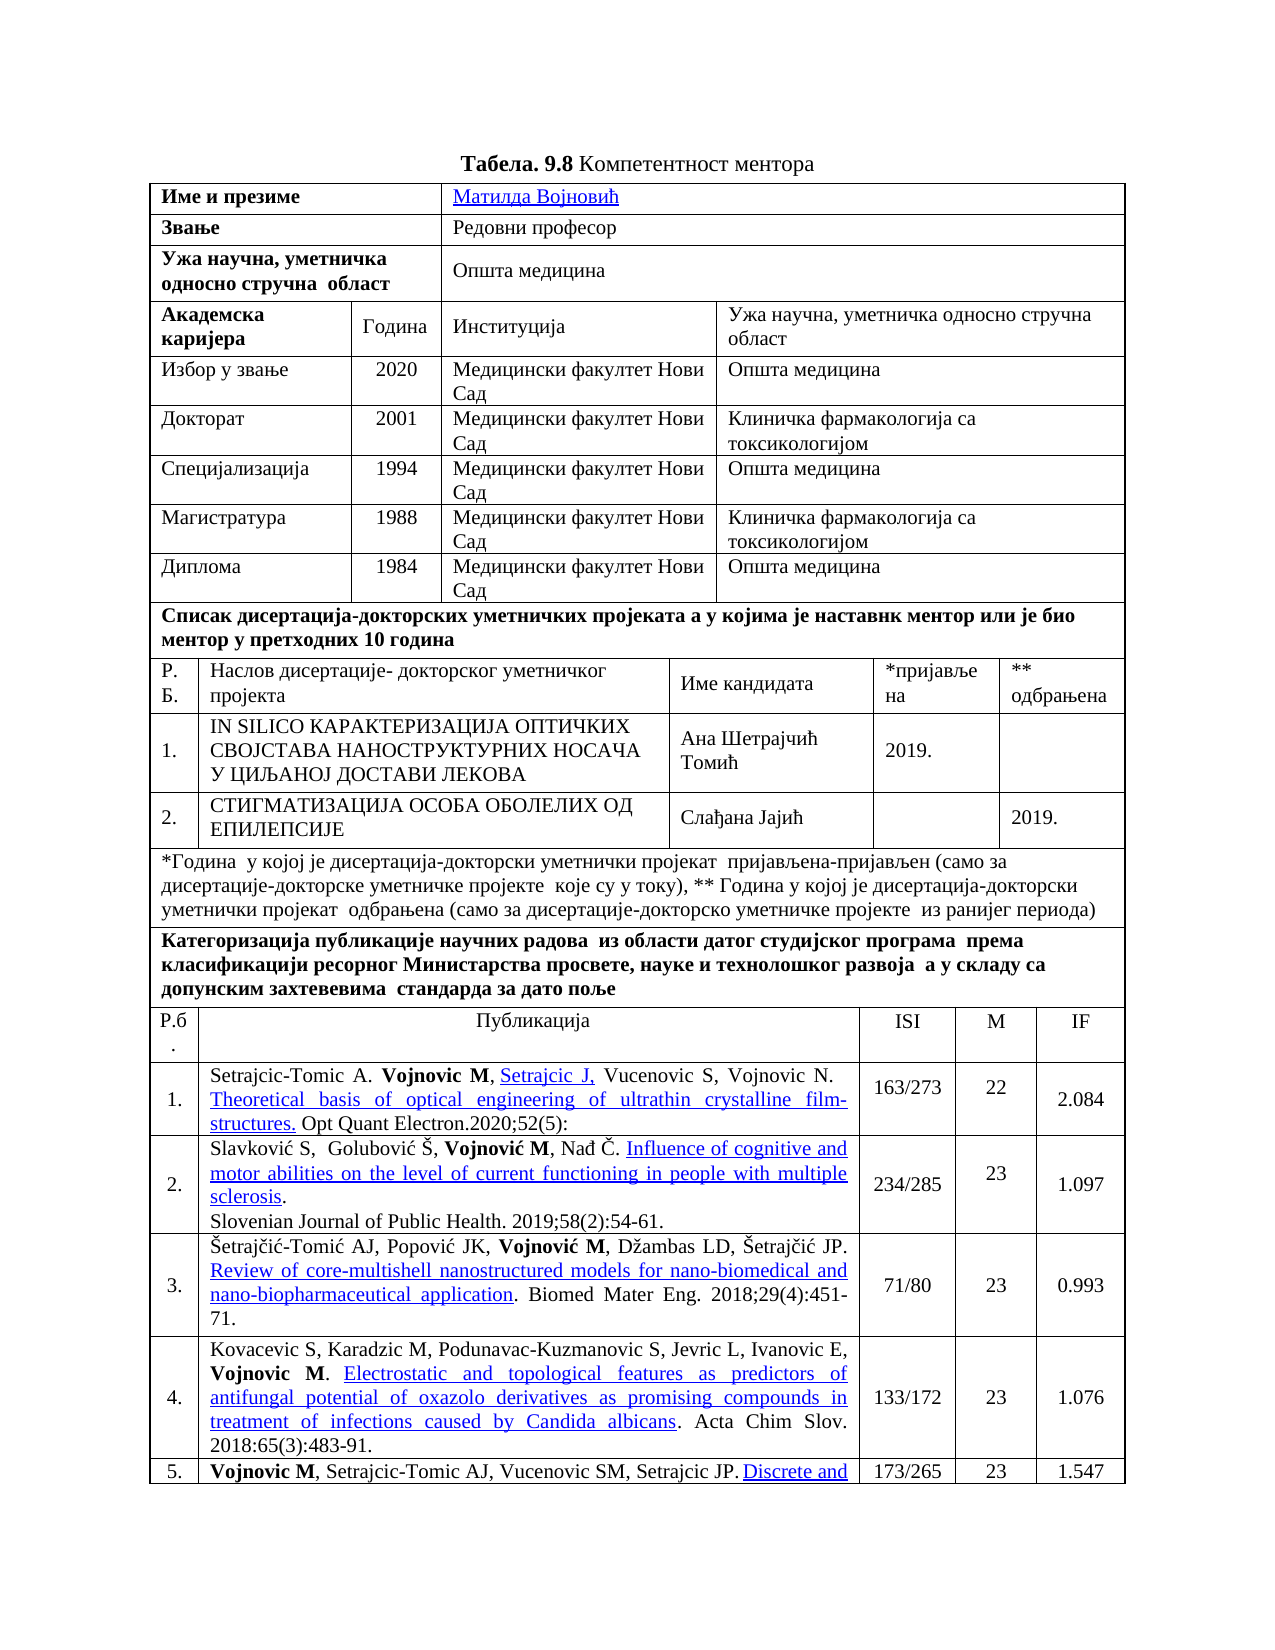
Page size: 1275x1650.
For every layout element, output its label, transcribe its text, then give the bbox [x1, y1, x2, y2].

table_cell ISI [860, 1008, 955, 1062]
table_cell Специјализација [151, 456, 351, 504]
table_cell 2019. [1000, 793, 1124, 848]
table_cell Име кандидата [670, 659, 873, 713]
table_cell 0.993 [1037, 1234, 1124, 1336]
table_cell 1994 [352, 456, 441, 504]
table_cell Slavković S, Golubović Š, Vojnović M, Nađ Č. Influence of cognitive and motor abilities on the level of current functioning in people with multiple sclerosis. Slovenian Journal of Public Health. 2019;58(2):54-61. [199, 1136, 859, 1233]
table_cell [1000, 714, 1124, 792]
table_cell Р.Б. [151, 659, 198, 713]
table_cell Наслов дисертације- докторског уметничког пројекта [199, 659, 669, 713]
table_cell Општа медицина [717, 456, 1124, 504]
table_cell Медицински факултет Нови Сад [442, 406, 716, 454]
table_cell 234/285 [860, 1136, 955, 1233]
table_cell 23 [956, 1337, 1036, 1457]
table_cell 23 [956, 1234, 1036, 1336]
text Табела. 9.8 Компетентност ментора [150, 150, 1125, 176]
table_cell 23 [956, 1136, 1036, 1233]
table_cell 22 [956, 1063, 1036, 1135]
table_cell [874, 793, 999, 848]
table_cell IF [1037, 1008, 1124, 1062]
table_cell Општа медицина [717, 554, 1124, 602]
table_cell 2. [151, 1136, 198, 1233]
table_cell Списак дисертација-докторских уметничких пројеката а у којима је наставнк ментор или је био ментор у претходних 10 година [151, 603, 1124, 657]
table_cell 2019. [874, 714, 999, 792]
table_cell Општа медицина [717, 357, 1124, 405]
table_cell 23 [956, 1459, 1036, 1483]
table_cell *пријављена [874, 659, 999, 713]
table_cell 1984 [352, 554, 441, 602]
table_cell 2001 [352, 406, 441, 454]
table_cell 1.097 [1037, 1136, 1124, 1233]
table_cell Избор у звање [151, 357, 351, 405]
table_cell 1.547 [1037, 1459, 1124, 1483]
table_cell *Година у којој је дисертација-докторски уметнички пројекат пријављена-пријављен (само за дисертације-докторске уметничке пројекте које су у току), ** Година у којој је дисертација-докторски уметнички пројекат одбрањена (само за дисертације-докторско уметничке пројекте из ранијег периода) [151, 849, 1124, 927]
table_cell 1.076 [1037, 1337, 1124, 1457]
table_cell Публикација [199, 1008, 859, 1062]
table_cell Клиничка фармакологија са токсикологијом [717, 505, 1124, 553]
table_header Матилда Војновић [442, 184, 1124, 214]
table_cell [199, 1459, 859, 1483]
table_cell Ужа научна, уметничка односно стручна област [151, 246, 441, 301]
table_cell Клиничка фармакологија са токсикологијом [717, 406, 1124, 454]
table_cell 5. [151, 1459, 198, 1483]
table_cell СТИГМАТИЗАЦИЈА ОСОБА ОБОЛЕЛИХ ОД ЕПИЛЕПСИЈЕ [199, 793, 669, 848]
table_cell 4. [151, 1337, 198, 1457]
table_cell Медицински факултет Нови Сад [442, 357, 716, 405]
table_cell ** одбрањена [1000, 659, 1124, 713]
table_cell Институција [442, 302, 716, 356]
table_cell M [956, 1008, 1036, 1062]
table_cell Медицински факултет Нови Сад [442, 505, 716, 553]
table_cell 163/273 [860, 1063, 955, 1135]
table_cell Категоризација публикације научних радова из области датог студијског програма према класификацији ресорног Министарства просвете, науке и технолошког развоја а у складу са допунским захтевевима стандарда за дато поље [151, 928, 1124, 1007]
table_cell Звање [151, 215, 441, 245]
table_cell Ужа научна, уметничка односно стручна област [717, 302, 1124, 356]
table_cell Медицински факултет Нови Сад [442, 554, 716, 602]
table_cell 2.084 [1037, 1063, 1124, 1135]
table_cell Редовни професор [442, 215, 1124, 245]
table_cell Šetrajčić-Tomić AJ, Popović JK, Vojnović M, Džambas LD, Šetrajčić JP. Review of core-multishell nanostructured models for nano-biomedical and nano-biopharmaceutical application. Biomed Mater Eng. 2018;29(4):451-71. [199, 1234, 859, 1336]
table_cell Слађана Јајић [670, 793, 873, 848]
table_cell 133/172 [860, 1337, 955, 1457]
table_cell Kovacevic S, Karadzic M, Podunavac-Kuzmanovic S, Jevric L, Ivanovic E, Vojnovic M. Electrostatic and topological features as predictors of antifungal potential of oxazolo derivatives as promising compounds in treatment of infections caused by Candida albicans. Acta Chim Slov. 2018:65(3):483-91. [199, 1337, 859, 1457]
table_cell Магистратура [151, 505, 351, 553]
table_cell 1988 [352, 505, 441, 553]
table_cell Општа медицина [442, 246, 1124, 301]
table_cell Р.б. [151, 1008, 198, 1062]
table_cell Ана Шетрајчић Томић [670, 714, 873, 792]
table_cell IN SILICO КАРАКТЕРИЗАЦИЈА ОПТИЧКИХ СВОЈСТАВА НАНОСТРУКТУРНИХ НОСАЧА У ЦИЉАНОЈ ДОСТАВИ ЛЕКОВА [199, 714, 669, 792]
table_cell Setrajcic-Tomic A. Vojnovic M, Setrajcic J, Vucenovic S, Vojnovic N. Theoretical basis of optical engineering of ultrathin crystalline film-structures. Opt Quant Electron.2020;52(5): [199, 1063, 859, 1135]
table_cell Медицински факултет Нови Сад [442, 456, 716, 504]
table_cell Година [352, 302, 441, 356]
table_cell Докторат [151, 406, 351, 454]
table_cell 3. [151, 1234, 198, 1336]
table_cell 1. [151, 714, 198, 792]
table_cell 1. [151, 1063, 198, 1135]
table_cell 173/265 [860, 1459, 955, 1483]
table_cell Диплома [151, 554, 351, 602]
table_cell 2020 [352, 357, 441, 405]
table_cell Академска каријера [151, 302, 351, 356]
table_cell 2. [151, 793, 198, 848]
table_header Име и презиме [151, 184, 441, 214]
table_cell 71/80 [860, 1234, 955, 1336]
